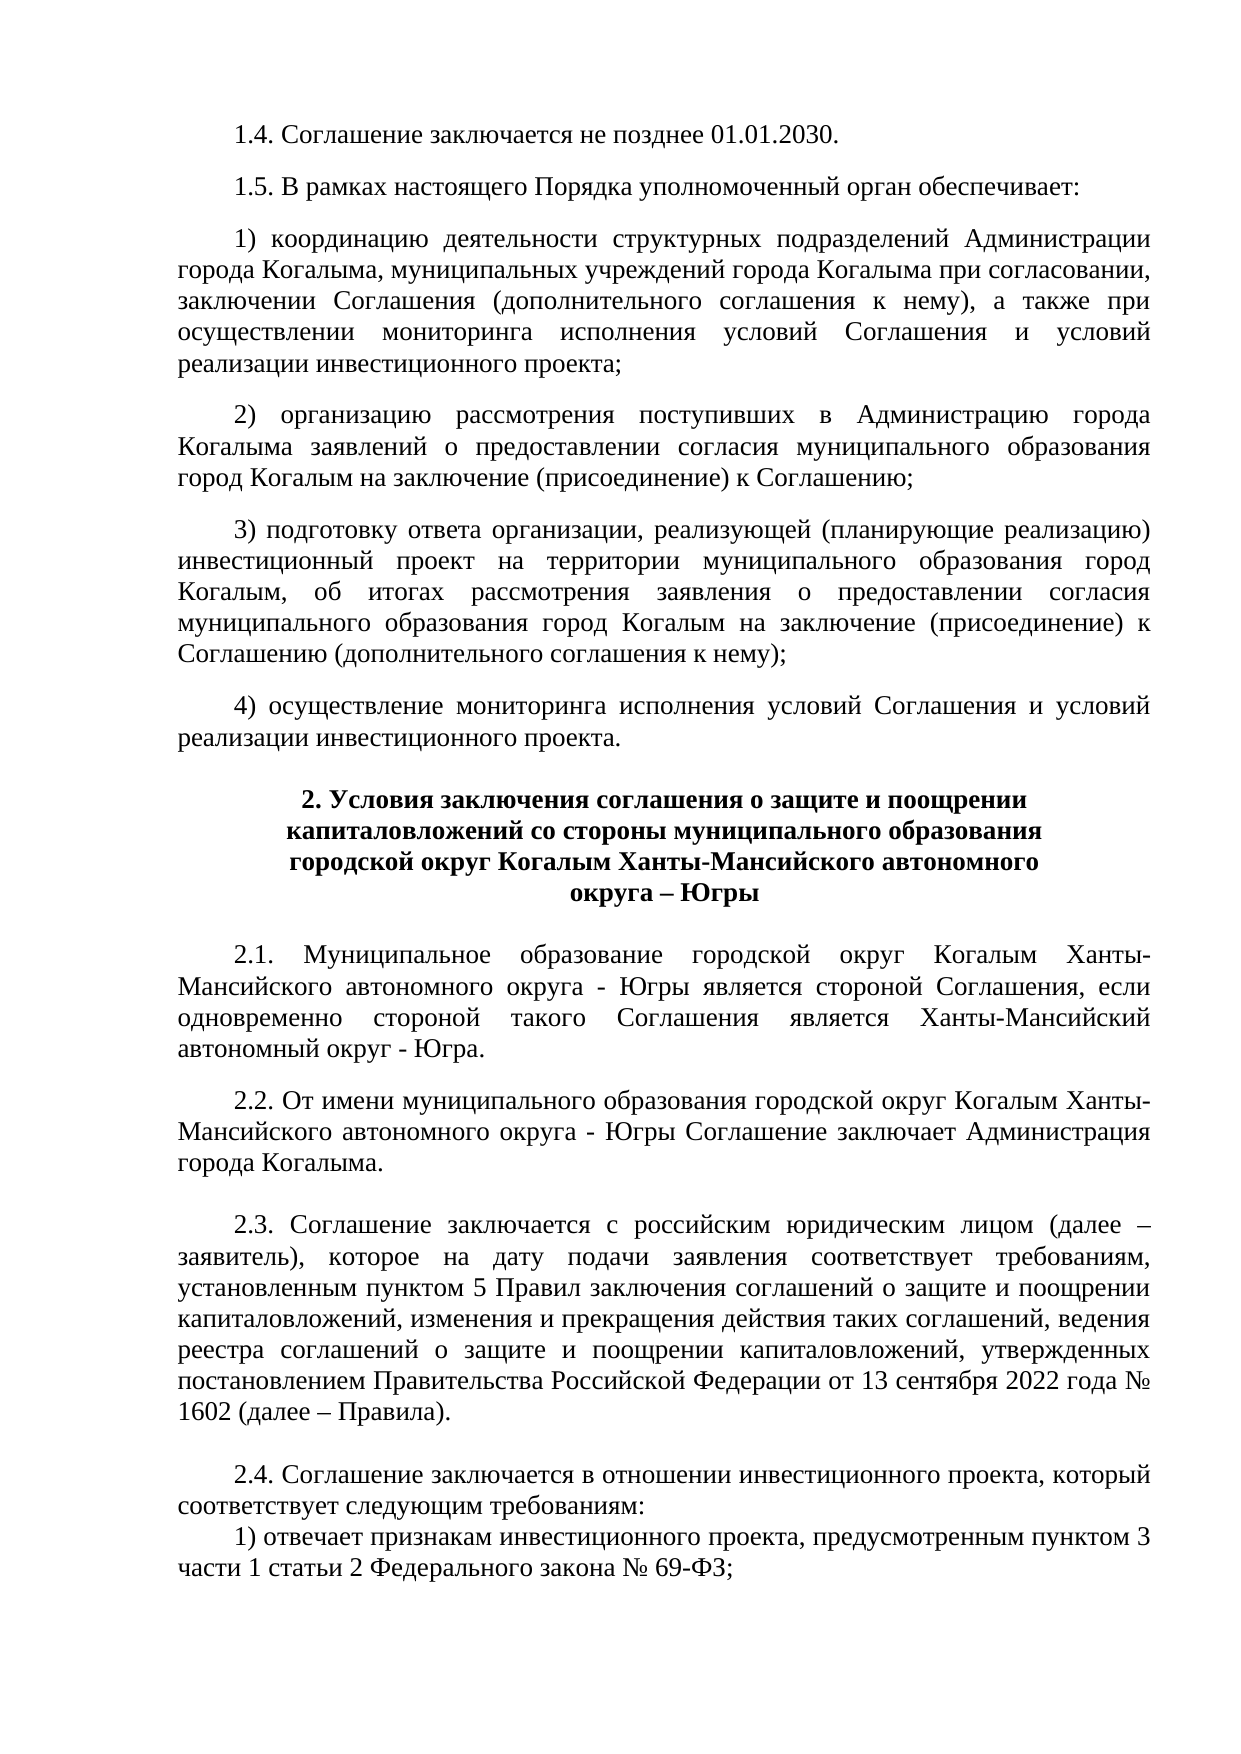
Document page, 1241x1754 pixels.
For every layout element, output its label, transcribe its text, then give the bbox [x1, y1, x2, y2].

text 2.1. Муниципальное образование городской округ Когалым Ханты-Мансийского автономного округа - Югры является стороной Соглашения, если одновременно стороной такого Соглашения является Ханты-Мансийский автономный округ - Югра. [177, 939, 1152, 1063]
text 3) подготовку ответа организации, реализующей (планирующие реализацию) инвестиционный проект на территории муниципального образования город Когалым, об итогах рассмотрения заявления о предоставлении согласия муниципального образования город Когалым на заключение (присоединение) к Соглашению (дополнительного соглашения к нему); [177, 513, 1152, 669]
text 1.5. В рамках настоящего Порядка уполномоченный орган обеспечивает: [177, 170, 1152, 201]
text 1) отвечает признакам инвестиционного проекта, предусмотренным пунктом 3 части 1 статьи 2 Федерального закона № 69-ФЗ; [177, 1520, 1152, 1582]
text 2) организацию рассмотрения поступивших в Администрацию города Когалыма заявлений о предоставлении согласия муниципального образования город Когалым на заключение (присоединение) к Соглашению; [177, 399, 1152, 492]
text 2.3. Соглашение заключается с российским юридическим лицом (далее – заявитель), которое на дату подачи заявления соответствует требованиям, установленным пунктом 5 Правил заключения соглашений о защите и поощрении капиталовложений, изменения и прекращения действия таких соглашений, ведения реестра соглашений о защите и поощрении капиталовложений, утвержденных постановлением Правительства Российской Федерации от 13 сентября 2022 года № 1602 (далее – Правила). [177, 1209, 1152, 1427]
title городской округ Когалым Ханты-Мансийского автономного [177, 845, 1152, 876]
text 2.4. Соглашение заключается в отношении инвестиционного проекта, который соответствует следующим требованиям: [177, 1458, 1152, 1520]
text 1) координацию деятельности структурных подразделений Администрации города Когалыма, муниципальных учреждений города Когалыма при согласовании, заключении Соглашения (дополнительного соглашения к нему), а также при осуществлении мониторинга исполнения условий Соглашения и условий реализации инвестиционного проекта; [177, 222, 1152, 378]
text 1.4. Соглашение заключается не позднее 01.01.2030. [177, 118, 1152, 149]
title 2. Условия заключения соглашения о защите и поощрении [177, 783, 1152, 814]
title округа – Югры [177, 876, 1152, 907]
text 2.2. От имени муниципального образования городской округ Когалым Ханты-Мансийского автономного округа - Югры Соглашение заключает Администрация города Когалыма. [177, 1084, 1152, 1177]
title капиталовложений со стороны муниципального образования [177, 814, 1152, 845]
text 4) осуществление мониторинга исполнения условий Соглашения и условий реализации инвестиционного проекта. [177, 689, 1152, 752]
